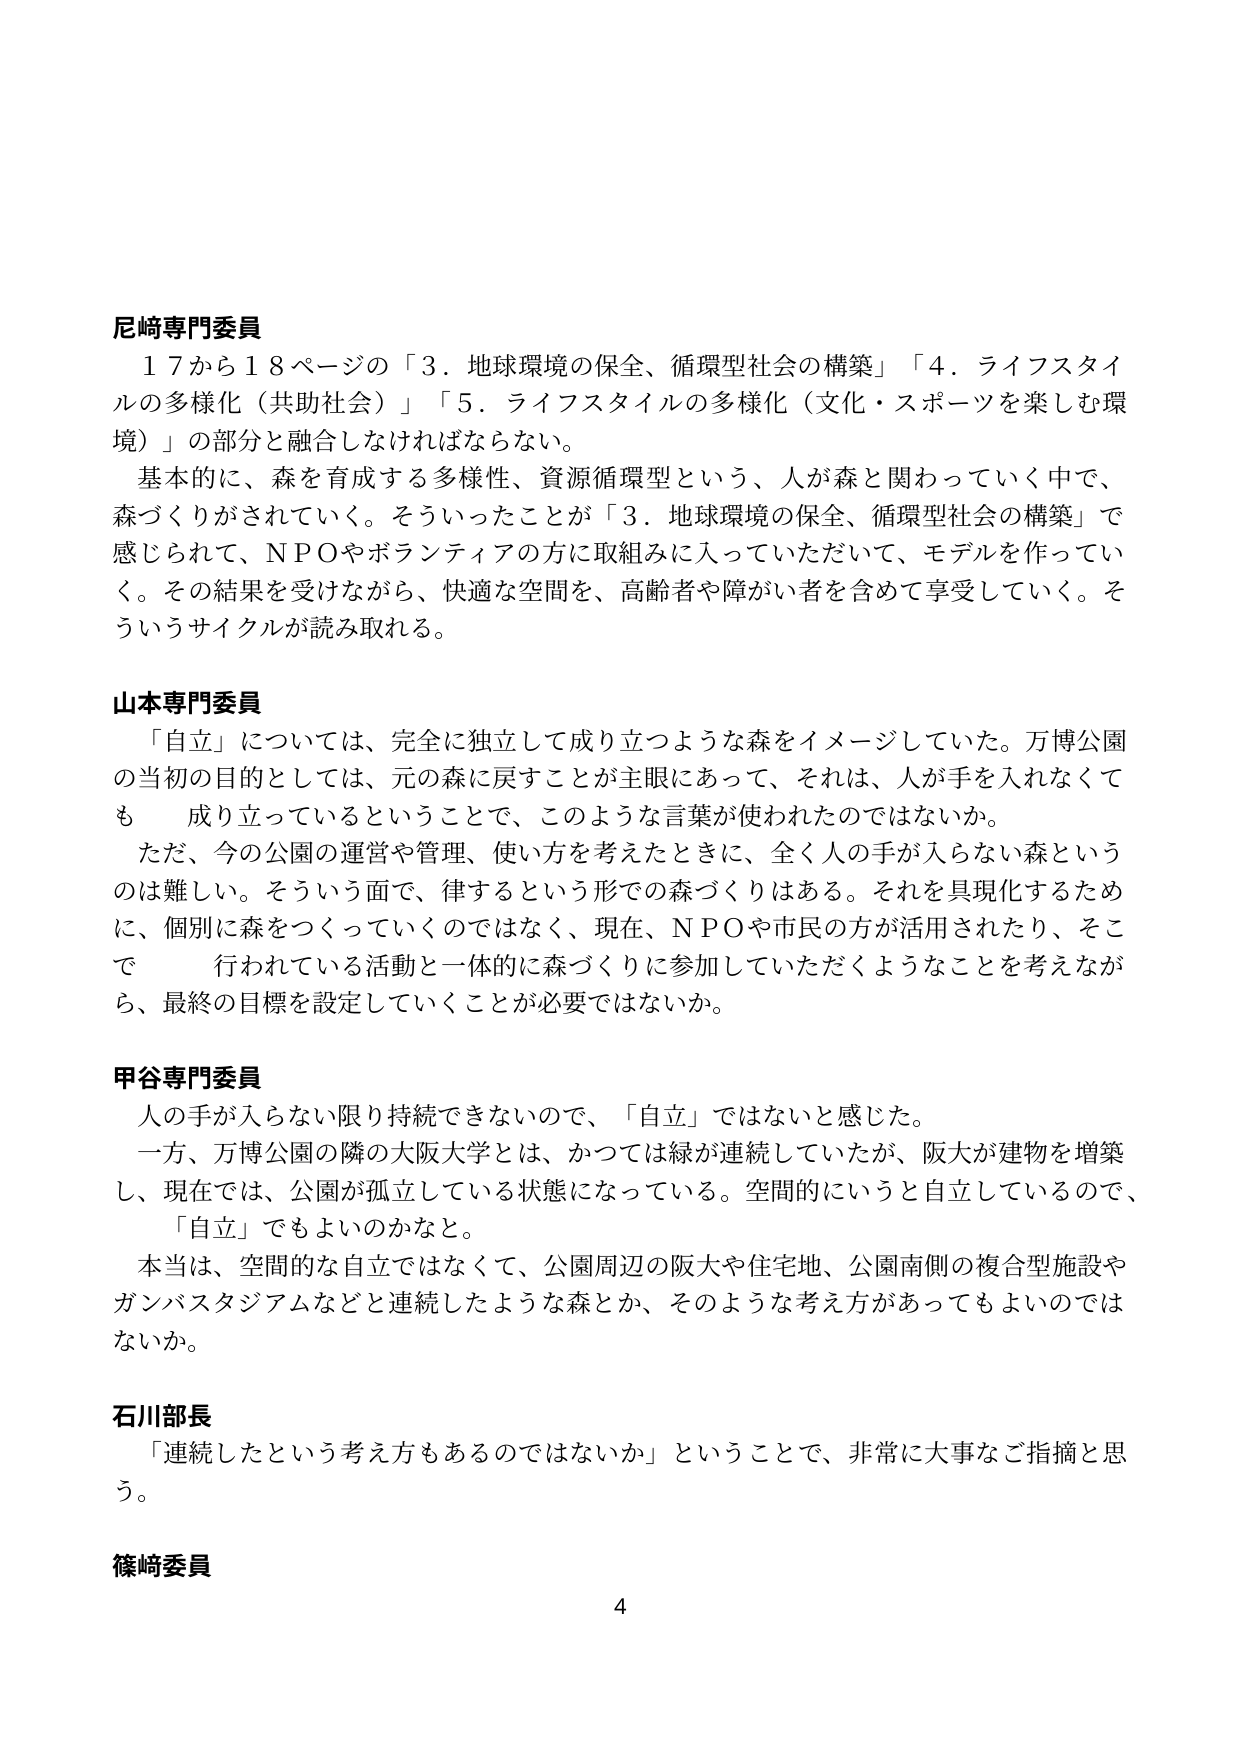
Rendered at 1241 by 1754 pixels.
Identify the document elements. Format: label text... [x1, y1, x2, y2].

text 甲谷専門委員 [112, 1058, 1128, 1096]
text 人の手が入らない限り持続できないので、「自立」ではないと感じた。 [112, 1096, 1128, 1133]
text 篠﨑委員 [112, 1546, 1128, 1583]
text 一方、万博公園の隣の大阪大学とは、かつては緑が連続していたが、阪大が建物を増築し、現在では、公園が孤立している状態になっている。空間的にいうと自立しているので、 「自立」でもよいのかなと。 [112, 1133, 1128, 1246]
text ただ、今の公園の運営や管理、使い方を考えたときに、全く人の手が入らない森という のは難しい。そういう面で、律するという形での森づくりはある。それを具現化するために、個別に森をつくっていくのではなく、現在、ＮＰＯや市民の方が活用されたり、そこで 行われている活動と一体的に森づくりに参加していただくようなことを考えながら、最終の目標を設定していくことが必要ではないか。 [112, 833, 1128, 1021]
text 「自立」については、完全に独立して成り立つような森をイメージしていた。万博公園の当初の目的としては、元の森に戻すことが主眼にあって、それは、人が手を入れなくても 成り立っているということで、このような言葉が使われたのではないか。 [112, 721, 1128, 833]
text 石川部長 [112, 1396, 1128, 1433]
text 尼﨑専門委員 [112, 308, 1128, 346]
text １７から１８ページの「３．地球環境の保全、循環型社会の構築」「４．ライフスタイルの多様化（共助社会）」「５．ライフスタイルの多様化（文化・スポーツを楽しむ環境）」の部分と融合しなければならない。 [112, 346, 1128, 458]
text 基本的に、森を育成する多様性、資源循環型という、人が森と関わっていく中で、 森づくりがされていく。そういったことが「３．地球環境の保全、循環型社会の構築」で 感じられて、ＮＰＯやボランティアの方に取組みに入っていただいて、モデルを作っていく。その結果を受けながら、快適な空間を、高齢者や障がい者を含めて享受していく。そういうサイクルが読み取れる。 [112, 458, 1128, 646]
text 「連続したという考え方もあるのではないか」ということで、非常に大事なご指摘と思う。 [112, 1433, 1128, 1508]
text 山本専門委員 [112, 683, 1128, 721]
text 本当は、空間的な自立ではなくて、公園周辺の阪大や住宅地、公園南側の複合型施設や ガンバスタジアムなどと連続したような森とか、そのような考え方があってもよいのでは ないか。 [112, 1246, 1128, 1358]
